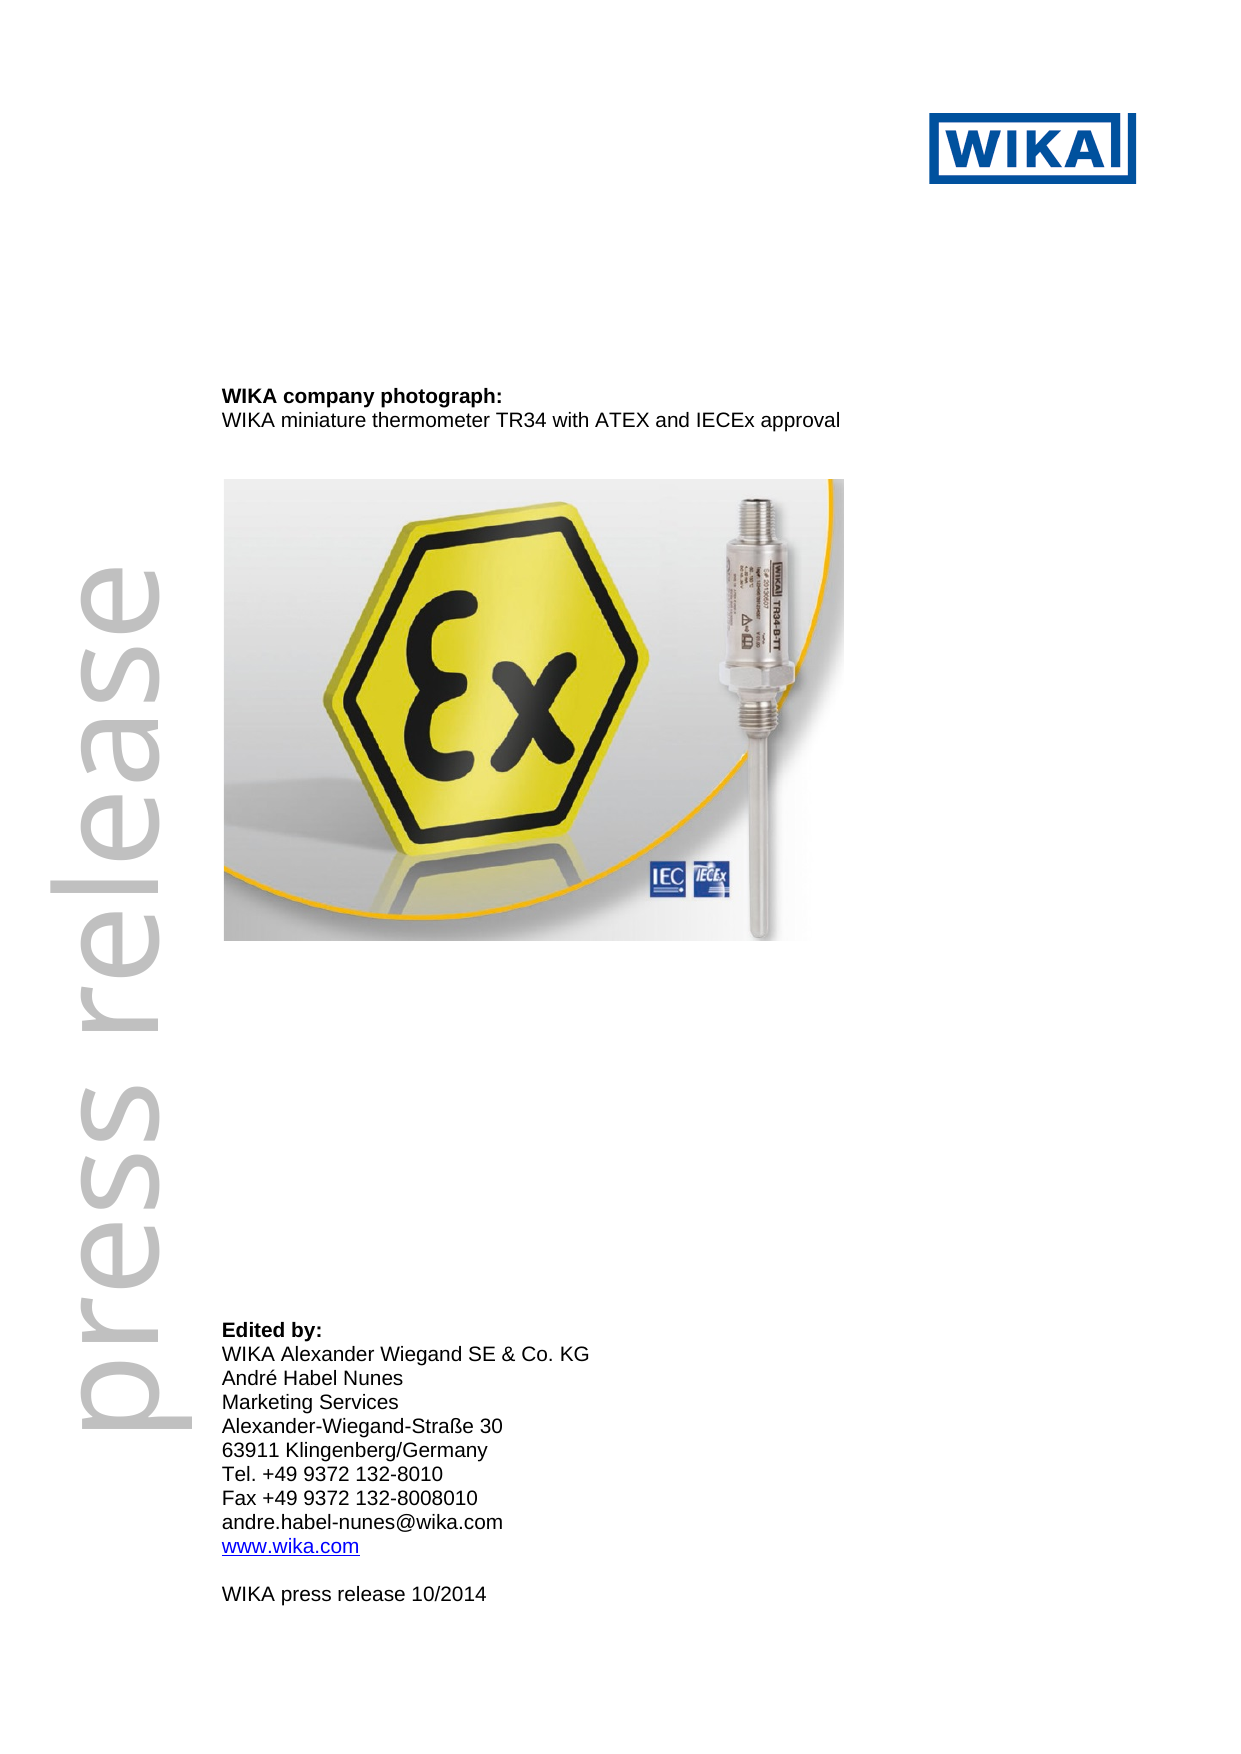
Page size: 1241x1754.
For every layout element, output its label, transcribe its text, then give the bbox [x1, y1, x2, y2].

text WIKA press release 10/2014 [222, 1582, 930, 1606]
text www.wika.com [222, 1534, 930, 1558]
text Marketing Services [222, 1390, 930, 1414]
text André Habel Nunes [222, 1366, 930, 1390]
text 63911 Klingenberg/Germany [222, 1438, 930, 1462]
text Alexander-Wiegand-Straße 30 [222, 1414, 930, 1438]
text Edited by: [222, 1318, 930, 1342]
text Tel. +49 9372 132-8010 [222, 1462, 930, 1486]
picture [221, 479, 844, 939]
picture [929, 113, 1137, 184]
text WIKA company photograph: [222, 384, 930, 408]
text Fax +49 9372 132-8008010 [222, 1486, 930, 1510]
text WIKA Alexander Wiegand SE & Co. KG [222, 1342, 930, 1366]
text andre.habel-nunes@wika.com [222, 1510, 930, 1534]
text WIKA miniature thermometer TR34 with ATEX and IECEx approval [222, 408, 930, 432]
